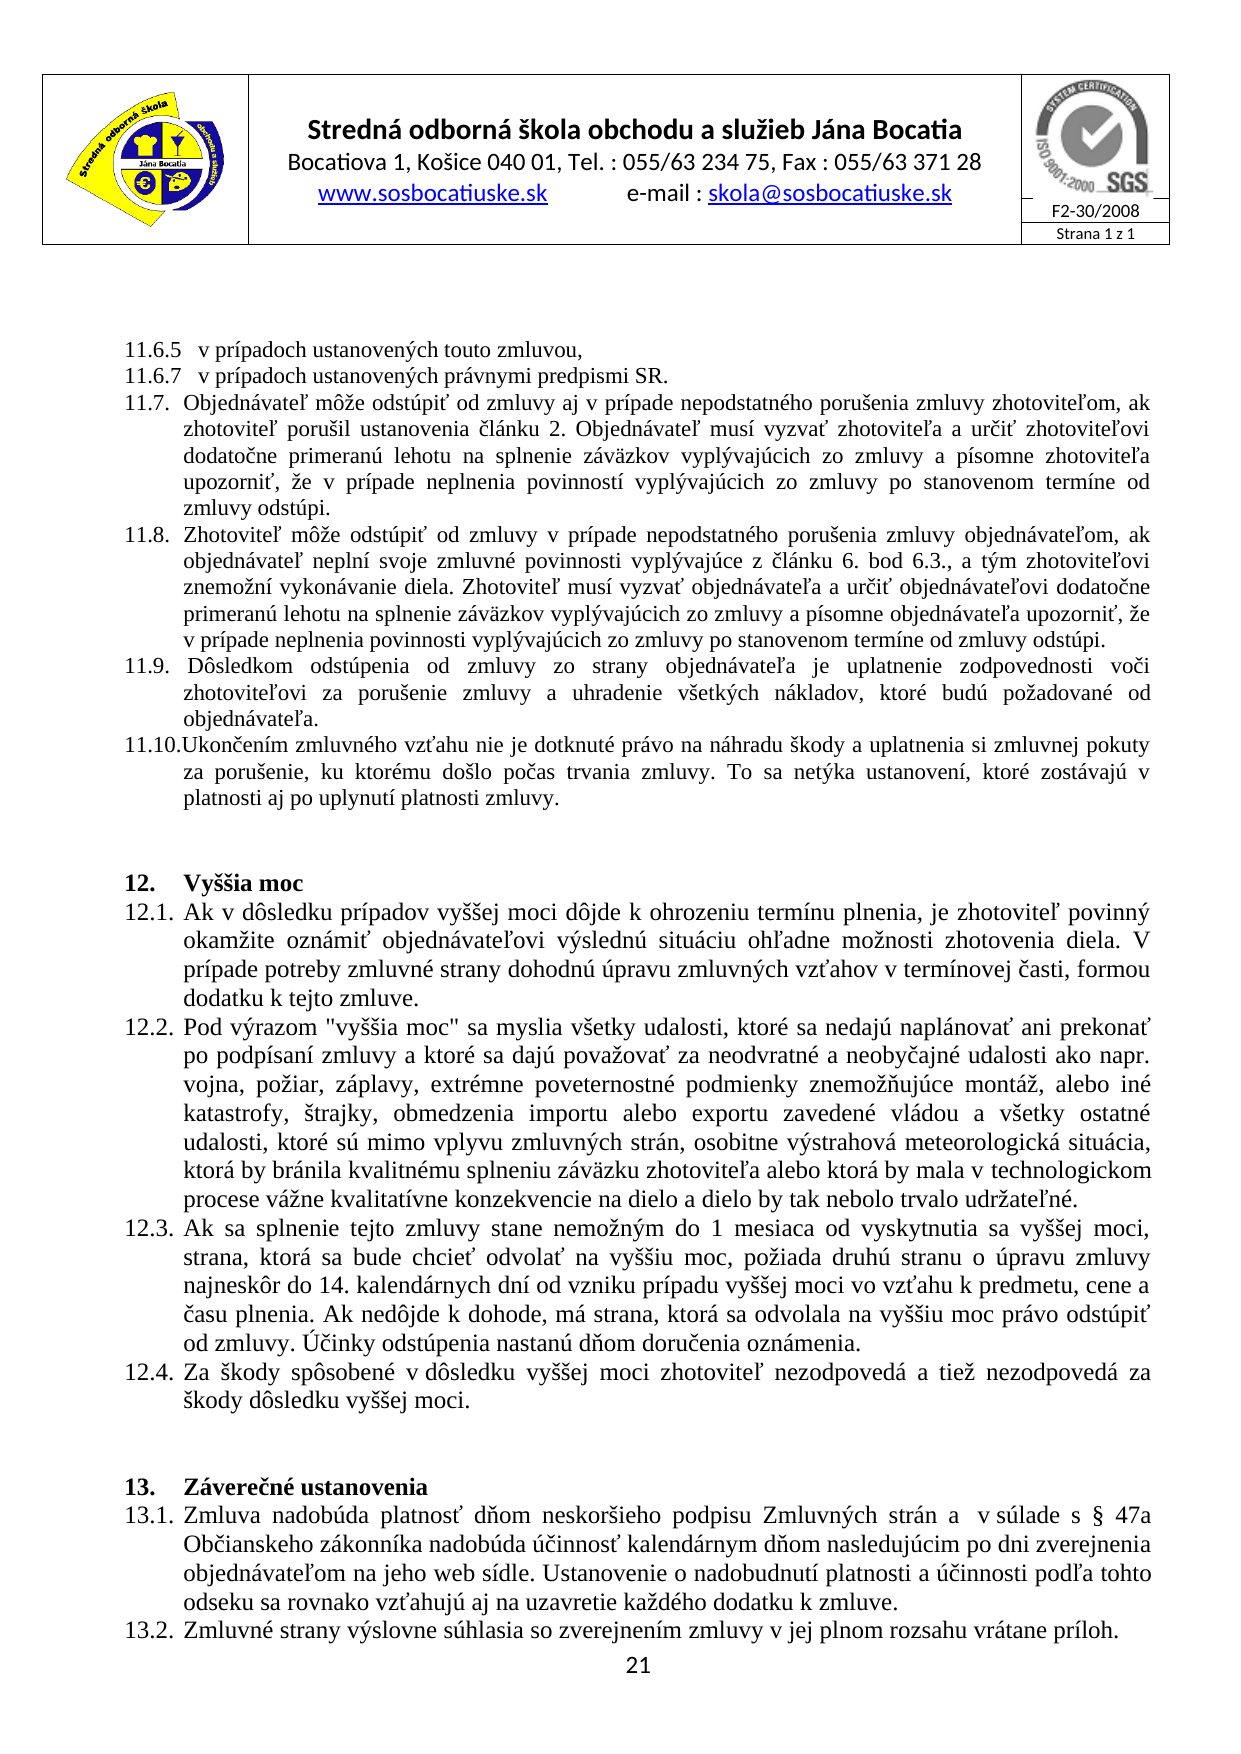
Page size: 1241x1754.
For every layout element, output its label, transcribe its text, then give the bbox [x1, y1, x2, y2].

text 12.2. Pod výrazom "vyššia moc" sa myslia všetky udalosti, ktoré sa nedajú naplánovať ani prekonať po podpísaní zmluvy a ktoré sa dajú považovať za neodvratné a neobyčajné udalosti ako napr. vojna, požiar, záplavy, extrémne poveternostné podmienky znemožňujúce montáž, alebo iné katastrofy, štrajky, obmedzenia importu alebo exportu zavedené vládou a všetky ostatné udalosti, ktoré sú mimo vplyvu zmluvných strán, osobitne výstrahová meteorologická situácia, ktorá by bránila kvalitnému splneniu záväzku zhotoviteľa alebo ktorá by mala v technologickom procese vážne kvalitatívne konzekvencie na dielo a dielo by tak nebolo trvalo udržateľné. [124, 1012, 1152, 1213]
picture [1033, 75, 1154, 199]
text 11.8. Zhotoviteľ môže odstúpiť od zmluvy v prípade nepodstatného porušenia zmluvy objednávateľom, ak objednávateľ neplní svoje zmluvné povinnosti vyplývajúce z článku 6. bod 6.3., a tým zhotoviteľovi znemožní vykonávanie diela. Zhotoviteľ musí vyzvať objednávateľa a určiť objednávateľovi dodatočne primeranú lehotu na splnenie záväzkov vyplývajúcich zo zmluvy a písomne objednávateľa upozorniť, že v prípade neplnenia povinnosti vyplývajúcich zo zmluvy po stanovenom termíne od zmluvy odstúpi. [124, 521, 1152, 652]
text 11.10.Ukončením zmluvného vzťahu nie je dotknuté právo na náhradu škody a uplatnenia si zmluvnej pokuty za porušenie, ku ktorému došlo počas trvania zmluvy. To sa netýka ustanovení, ktoré zostávajú v platnosti aj po uplynutí platnosti zmluvy. [124, 732, 1152, 811]
list Záverečné ustanovenia [124, 1472, 1152, 1501]
text 11.9. Dôsledkom odstúpenia od zmluvy zo strany objednávateľa je uplatnenie zodpovednosti voči zhotoviteľovi za porušenie zmluvy a uhradenie všetkých nákladov, ktoré budú požadované od objednávateľa. [124, 652, 1152, 732]
text 13.2. Zmluvné strany výslovne súhlasia so zverejnením zmluvy v jej plnom rozsahu vrátane príloh. [124, 1616, 1152, 1644]
text 11.7. Objednávateľ môže odstúpiť od zmluvy aj v prípade nepodstatného porušenia zmluvy zhotoviteľom, ak zhotoviteľ porušil ustanovenia článku 2. Objednávateľ musí vyzvať zhotoviteľa a určiť zhotoviteľovi dodatočne primeranú lehotu na splnenie záväzkov vyplývajúcich zo zmluvy a písomne zhotoviteľa upozorniť, že v prípade neplnenia povinností vyplývajúcich zo zmluvy po stanovenom termíne od zmluvy odstúpi. [124, 389, 1152, 521]
text 12.1. Ak v dôsledku prípadov vyššej moci dôjde k ohrozeniu termínu plnenia, je zhotoviteľ povinný okamžite oznámiť objednávateľovi výslednú situáciu ohľadne možnosti zhotovenia diela. V prípade potreby zmluvné strany dohodnú úpravu zmluvných vzťahov v termínovej časti, formou dodatku k tejto zmluve. [124, 897, 1152, 1012]
text 11.6.5 v prípadoch ustanovených touto zmluvou, [124, 336, 1152, 363]
text 11.6.7 v prípadoch ustanovených právnymi predpismi SR. [124, 363, 1152, 389]
picture [63, 88, 227, 230]
list Ak sa splnenie tejto zmluvy stane nemožným do 1 mesiaca od vyskytnutia sa vyššej moci, strana, ktorá sa bude chcieť odvolať na vyššiu moc, požiada druhú stranu o úpravu zmluvy najneskôr do 14. kalendárnych dní od vzniku prípadu vyššej moci vo vzťahu k predmetu, cene a času plnenia. Ak nedôjde k dohode, má strana, ktorá sa odvolala na vyššiu moc právo odstúpiť od zmluvy. Účinky odstúpenia nastanú dňom doručenia oznámenia. [124, 1213, 1152, 1357]
list Za škody spôsobené v dôsledku vyššej moci zhotoviteľ nezodpovedá a tiež nezodpovedá za škody dôsledku vyššej moci. [124, 1357, 1152, 1414]
list Vyššia moc [124, 868, 1152, 897]
list Zmluva nadobúda platnosť dňom neskoršieho podpisu Zmluvných strán a v súlade s § 47a Občianskeho zákonníka nadobúda účinnosť kalendárnym dňom nasledujúcim po dni zverejnenia objednávateľom na jeho web sídle. Ustanovenie o nadobudnutí platnosti a účinnosti podľa tohto odseku sa rovnako vzťahujú aj na uzavretie každého dodatku k zmluve. [124, 1501, 1152, 1616]
